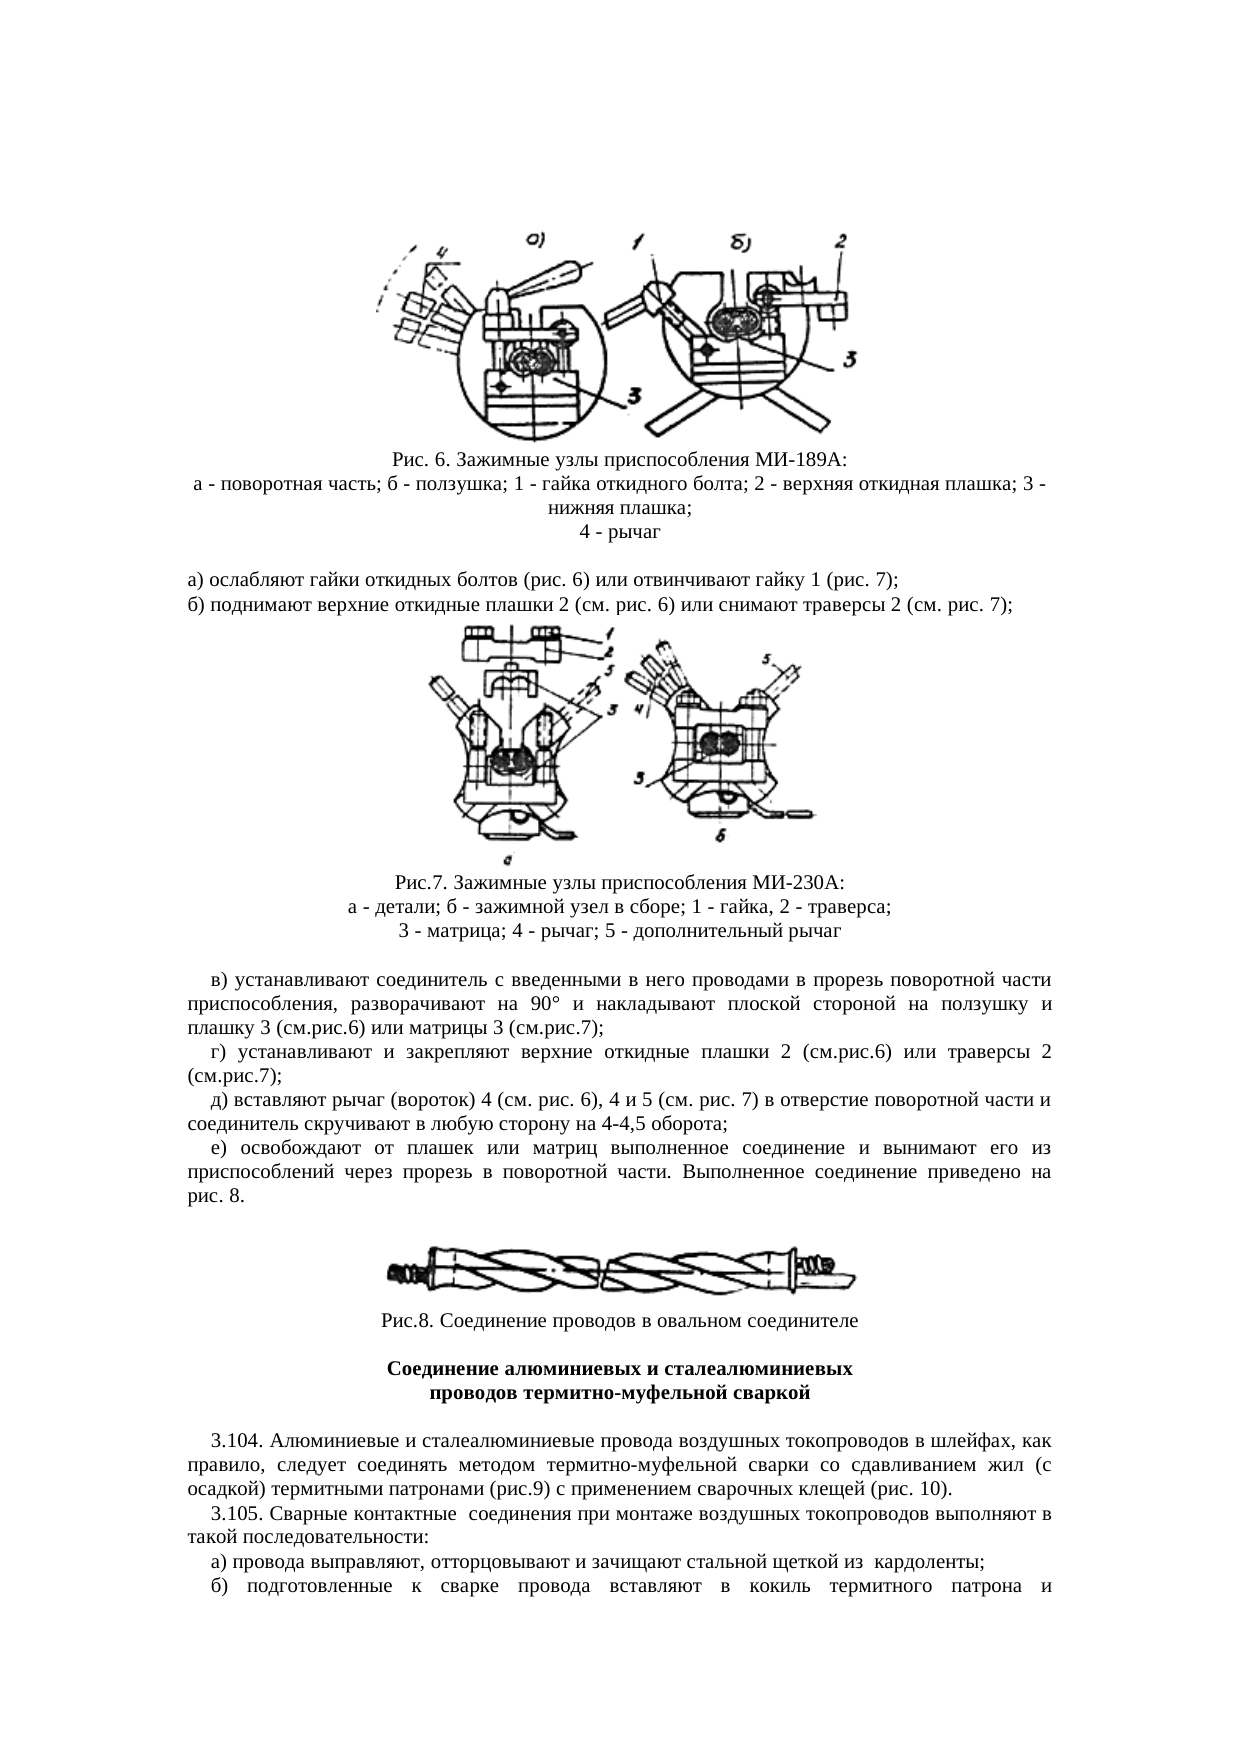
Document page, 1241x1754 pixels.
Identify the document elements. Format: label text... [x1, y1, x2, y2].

text б) поднимают верхние откидные плашки 2 (см. рис. 6) или снимают траверсы 2 (см. рис. 7); [187, 591, 1053, 615]
text д) вставляют рычаг (вороток) 4 (см. рис. 6), 4 и 5 (см. рис. 7) в отверстие поворотной части и соединитель скручивают в любую сторону на 4-4,5 оборота; [187, 1087, 1053, 1135]
picture [375, 1231, 865, 1308]
text 3.105. Сварные контактные соединения при монтаже воздушных токопроводов выполняют в такой последовательности: [187, 1500, 1053, 1548]
text 4 - рычаг [187, 519, 1053, 543]
text в) устанавливают соединитель с введенными в него проводами в прорезь поворотной части приспособления, разворачивают на 90° и накладывают плоской стороной на ползушку и плашку 3 (см.рис.6) или матрицы 3 (см.рис.7); [187, 966, 1053, 1039]
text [187, 1572, 1053, 1597]
text е) освобождают от плашек или матриц выполненное соединение и вынимают его из приспособлений через прорезь в поворотной части. Выполненное соединение приведено на рис. 8. [187, 1135, 1053, 1207]
text 3.104. Алюминиевые и сталеалюминиевые провода воздушных токопроводов в шлейфах, как правило, следует соединять методом термитно-муфельной сварки со сдавливанием жил (с осадкой) термитными патронами (pиc.9) с применением сварочных клещей (рис. 10). [187, 1428, 1053, 1500]
text Рис. 6. Зажимные узлы приспособления МИ-189А: [187, 447, 1053, 471]
picture [418, 615, 822, 871]
text г) устанавливают и закрепляют верхние откидные плашки 2 (см.рис.6) или траверсы 2 (см.рис.7); [187, 1039, 1053, 1087]
text а - детали; б - зажимной узел в сборе; 1 - гайка, 2 - траверса; [187, 894, 1053, 918]
text Рис.8. Соединение проводов в овальном соединителе [187, 1308, 1053, 1332]
text 3 - матрица; 4 - рычаг; 5 - дополнительный рычаг [187, 918, 1053, 942]
text а - поворотная часть; б - ползушка; 1 - гайка откидного болта; 2 - верхняя откидная плашка; 3 - нижняя плашка; [187, 471, 1053, 519]
subtitle проводов термитно-муфельной сваркой [187, 1380, 1053, 1404]
text а) ослабляют гайки откидных болтов (рис. 6) или отвинчивают гайку 1 (рис. 7); [187, 567, 1053, 591]
picture [376, 217, 864, 447]
subtitle Соединение алюминиевых и сталеалюминиевых [187, 1356, 1053, 1380]
text а) провода выправляют, отторцовывают и зачищают стальной щеткой из кардоленты; [187, 1548, 1053, 1572]
text Рис.7. Зажимные узлы приспособления МИ-230А: [187, 870, 1053, 894]
